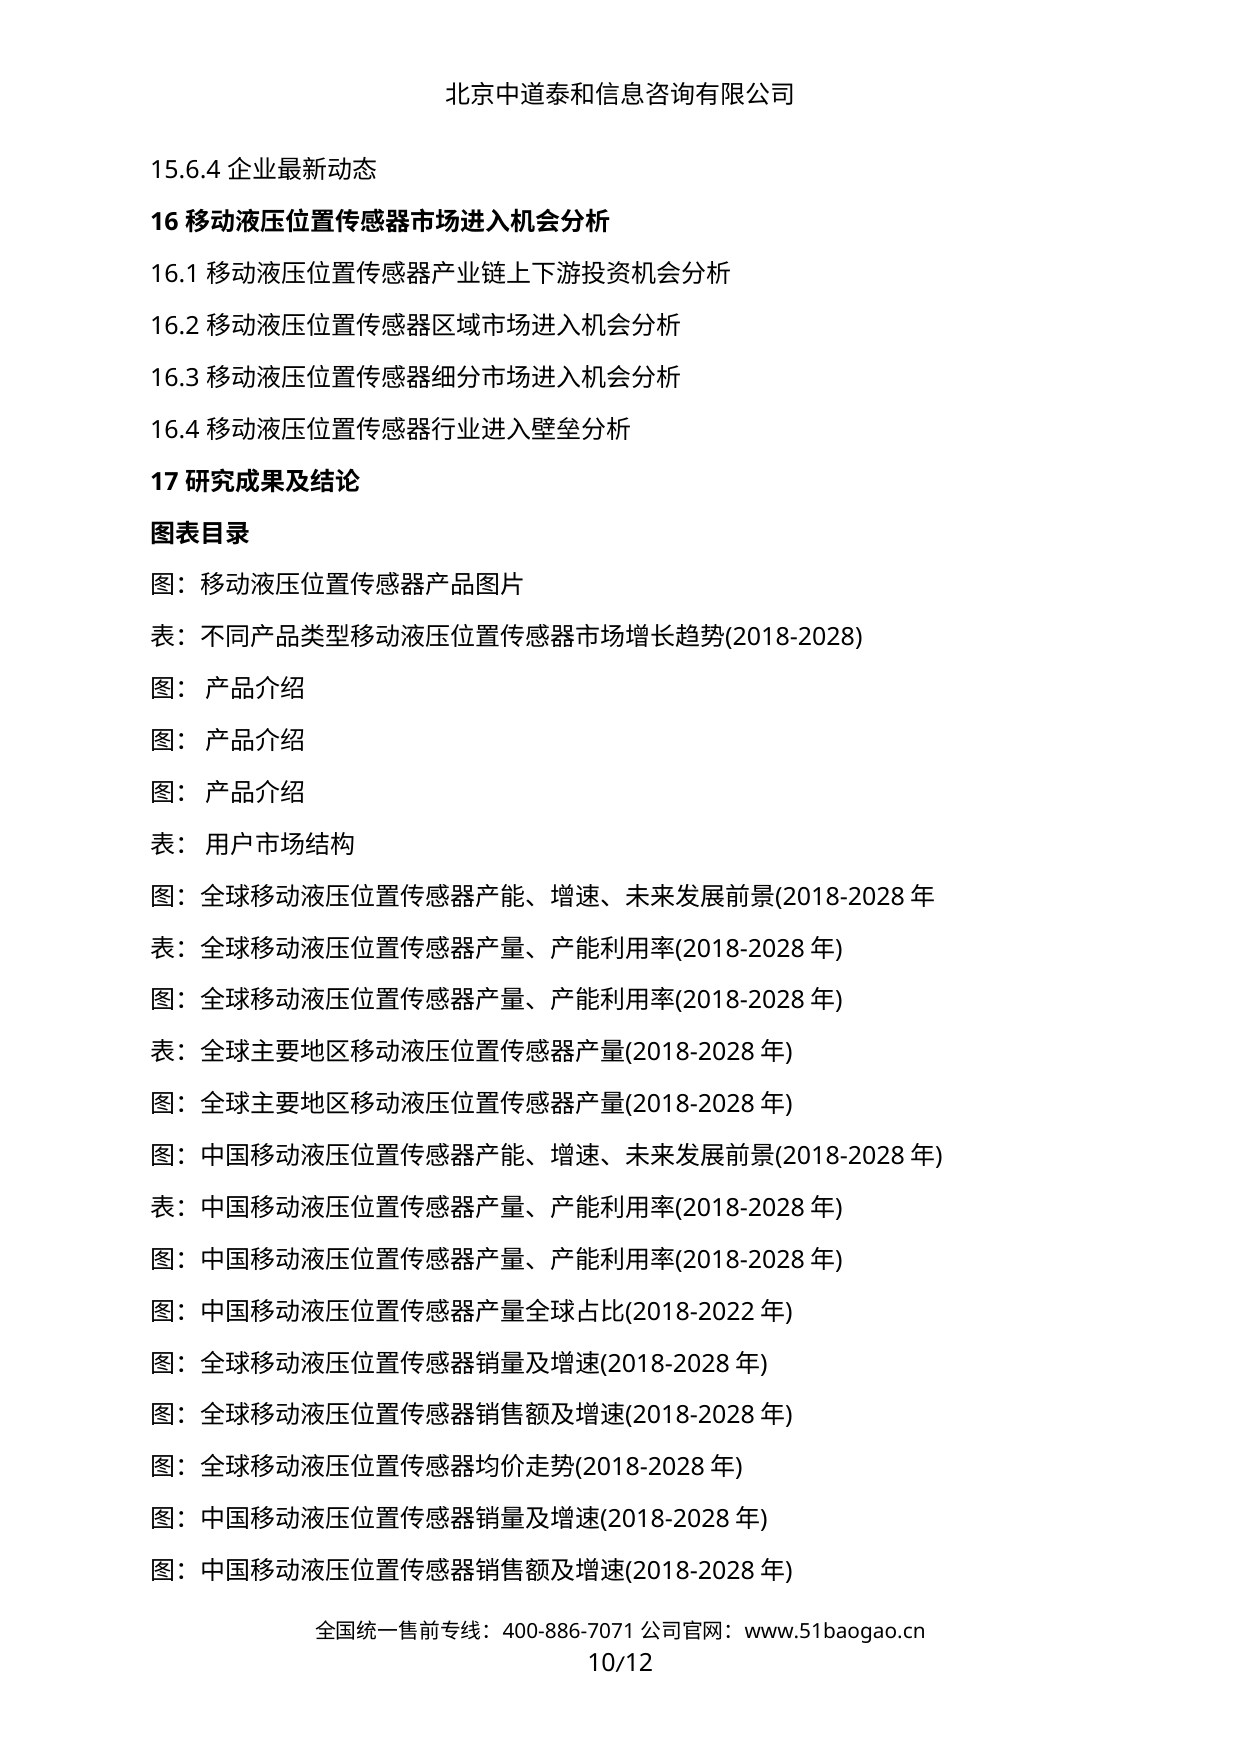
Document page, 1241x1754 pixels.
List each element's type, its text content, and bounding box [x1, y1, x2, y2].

text 16.3 移动液压位置传感器细分市场进入机会分析 [150, 357, 1090, 394]
text 图：中国移动液压位置传感器产量全球占比(2018-2022年) [150, 1291, 1090, 1327]
text 图：中国移动液压位置传感器产量、产能利用率(2018-2028年) [150, 1239, 1090, 1276]
text 表： 用户市场结构 [150, 824, 1090, 861]
text 表：不同产品类型移动液压位置传感器市场增长趋势(2018-2028) [150, 617, 1090, 653]
text 图： 产品介绍 [150, 669, 1090, 705]
text 图： 产品介绍 [150, 772, 1090, 809]
text 16 移动液压位置传感器市场进入机会分析 [150, 202, 1090, 238]
text 表：中国移动液压位置传感器产量、产能利用率(2018-2028年) [150, 1187, 1090, 1224]
text 15.6.4 企业最新动态 [150, 150, 1090, 186]
text 图：中国移动液压位置传感器销售额及增速(2018-2028年) [150, 1551, 1090, 1587]
text 图：移动液压位置传感器产品图片 [150, 565, 1090, 601]
text 图表目录 [150, 513, 1090, 549]
text 图：全球移动液压位置传感器均价走势(2018-2028年) [150, 1447, 1090, 1483]
text 16.2 移动液压位置传感器区域市场进入机会分析 [150, 306, 1090, 342]
text 图：全球移动液压位置传感器产量、产能利用率(2018-2028年) [150, 980, 1090, 1016]
text 17 研究成果及结论 [150, 461, 1090, 497]
text 表：全球主要地区移动液压位置传感器产量(2018-2028年) [150, 1032, 1090, 1068]
text 表：全球移动液压位置传感器产量、产能利用率(2018-2028年) [150, 928, 1090, 964]
text 图：全球主要地区移动液压位置传感器产量(2018-2028年) [150, 1084, 1090, 1120]
text 图：全球移动液压位置传感器销售额及增速(2018-2028年) [150, 1395, 1090, 1431]
text 图：中国移动液压位置传感器销量及增速(2018-2028年) [150, 1499, 1090, 1535]
text 16.1 移动液压位置传感器产业链上下游投资机会分析 [150, 254, 1090, 290]
text 图： 产品介绍 [150, 721, 1090, 757]
text 16.4 移动液压位置传感器行业进入壁垒分析 [150, 409, 1090, 446]
text 图：全球移动液压位置传感器销量及增速(2018-2028年) [150, 1343, 1090, 1379]
text 图：中国移动液压位置传感器产能、增速、未来发展前景(2018-2028年) [150, 1136, 1090, 1172]
text 图：全球移动液压位置传感器产能、增速、未来发展前景(2018-2028年 [150, 876, 1090, 912]
